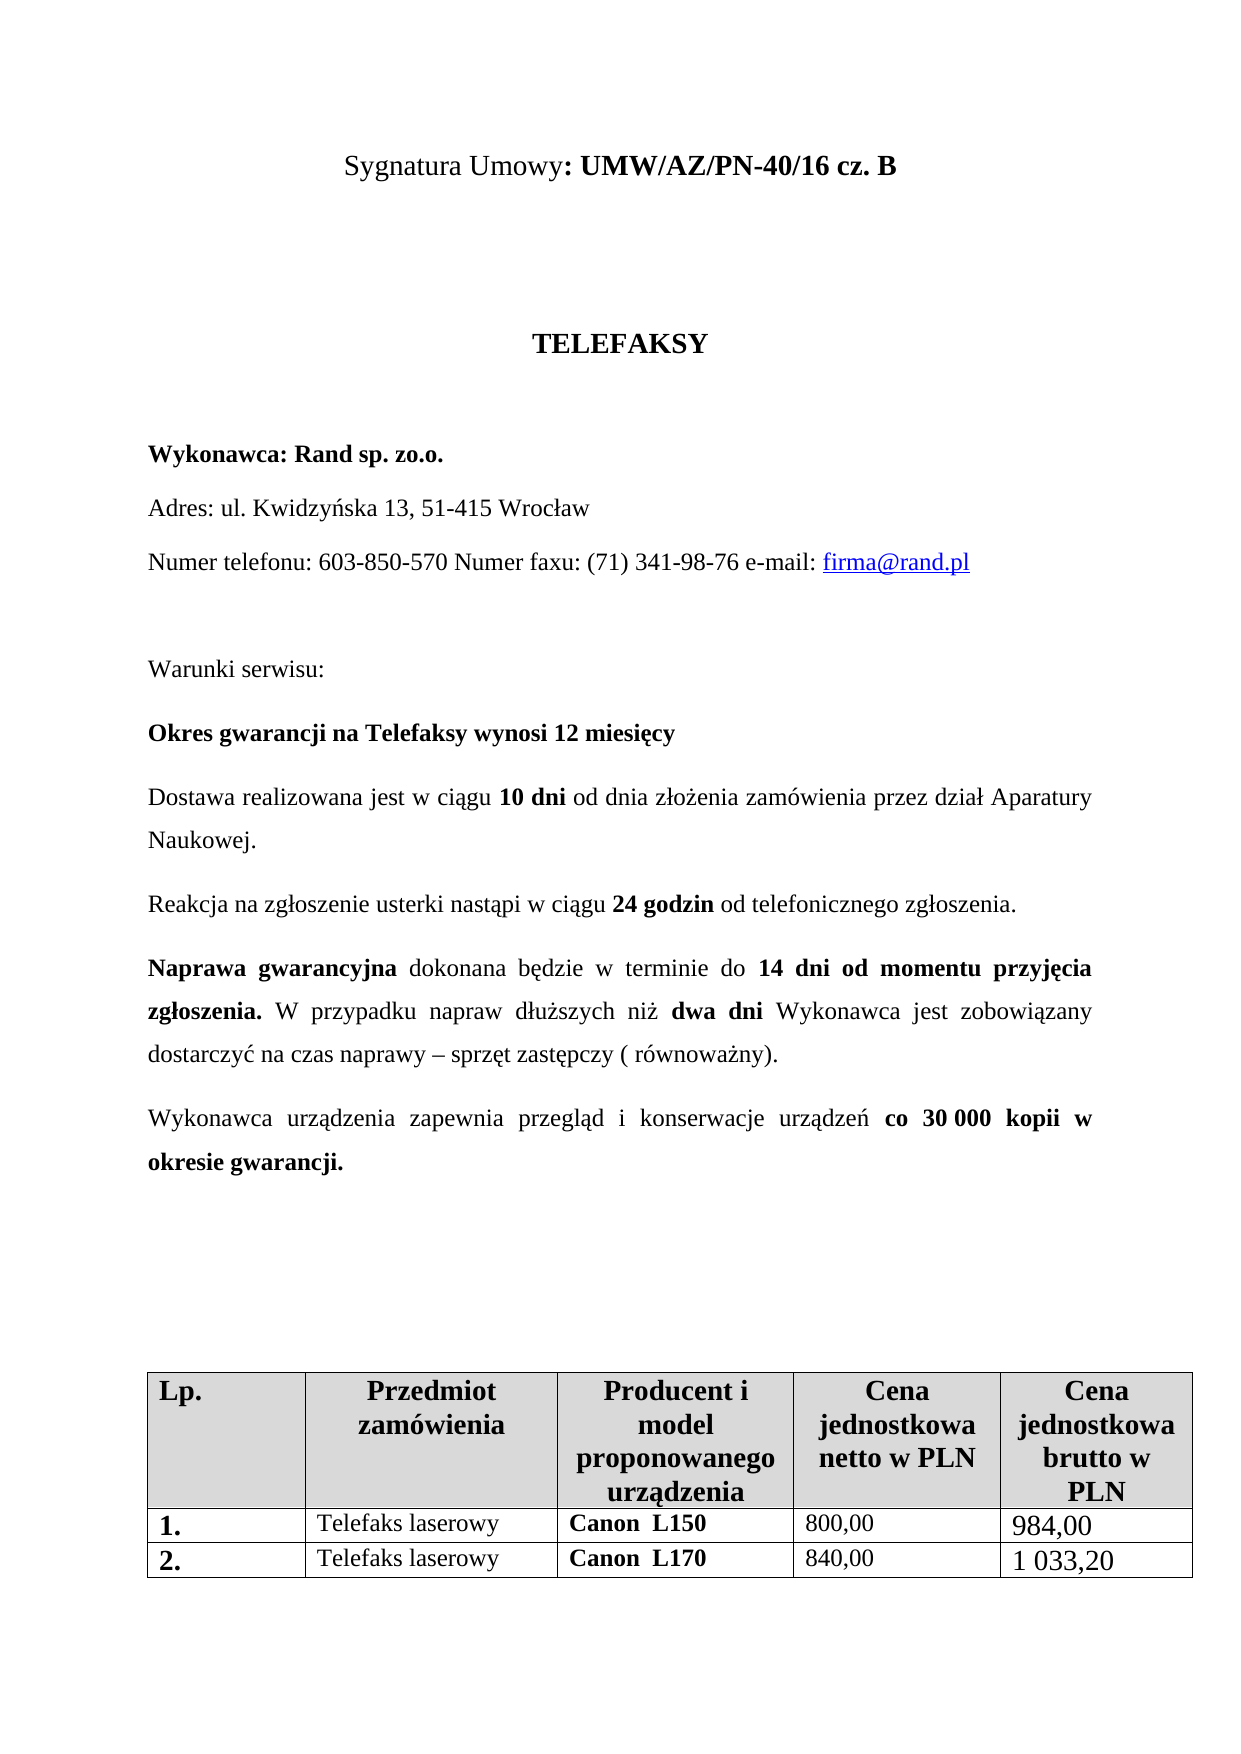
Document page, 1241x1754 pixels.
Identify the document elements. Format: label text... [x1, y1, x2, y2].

text Sygnatura Umowy: UMW/AZ/PN-40/16 cz. B [148, 148, 1093, 181]
text Numer telefonu: 603-850-570 Numer faxu: (71) 341-98-76 e-mail: firma@rand.pl [148, 547, 1093, 575]
table_header Producent i model proponowanego urządzenia [558, 1373, 793, 1507]
table_header Przedmiot zamówienia [306, 1373, 557, 1507]
table_header Lp. [148, 1373, 305, 1507]
table_cell 984,00 [1001, 1509, 1192, 1542]
table_cell 1. [148, 1509, 305, 1542]
table_header Cena jednostkowa netto w PLN [794, 1373, 1000, 1507]
text Wykonawca: Rand sp. zo.o. [148, 439, 1093, 468]
table_cell Canon L150 [558, 1509, 793, 1542]
text Reakcja na zgłoszenie usterki nastąpi w ciągu 24 godzin od telefonicznego zgłoszenia. [148, 889, 1093, 918]
text Warunki serwisu: [148, 654, 1093, 683]
table_cell Telefaks laserowy [306, 1509, 557, 1542]
text Adres: ul. Kwidzyńska 13, 51-415 Wrocław [148, 493, 1093, 522]
text Naprawa gwarancyjna dokonana będzie w terminie do 14 dni od momentu przyjęcia zgłoszenia. W przypadku napraw dłuższych niż dwa dni Wykonawca jest zobowiązany dostarczyć na czas naprawy – sprzęt zastępczy ( równoważny). [148, 953, 1093, 1068]
table_cell 2. [148, 1543, 305, 1577]
table_cell Canon L170 [558, 1543, 793, 1577]
table_cell 1 033,20 [1001, 1543, 1192, 1577]
text Dostawa realizowana jest w ciągu 10 dni od dnia złożenia zamówienia przez dział Aparatury Naukowej. [148, 782, 1093, 854]
text Wykonawca urządzenia zapewnia przegląd i konserwacje urządzeń co 30 000 kopii w okresie gwarancji. [148, 1103, 1093, 1175]
text TELEFAKSY [148, 326, 1093, 359]
table_header Cena jednostkowa brutto w PLN [1001, 1373, 1192, 1507]
text Okres gwarancji na Telefaksy wynosi 12 miesięcy [148, 718, 1093, 747]
table_cell 840,00 [794, 1543, 1000, 1577]
table_cell 800,00 [794, 1509, 1000, 1542]
table_cell Telefaks laserowy [306, 1543, 557, 1577]
